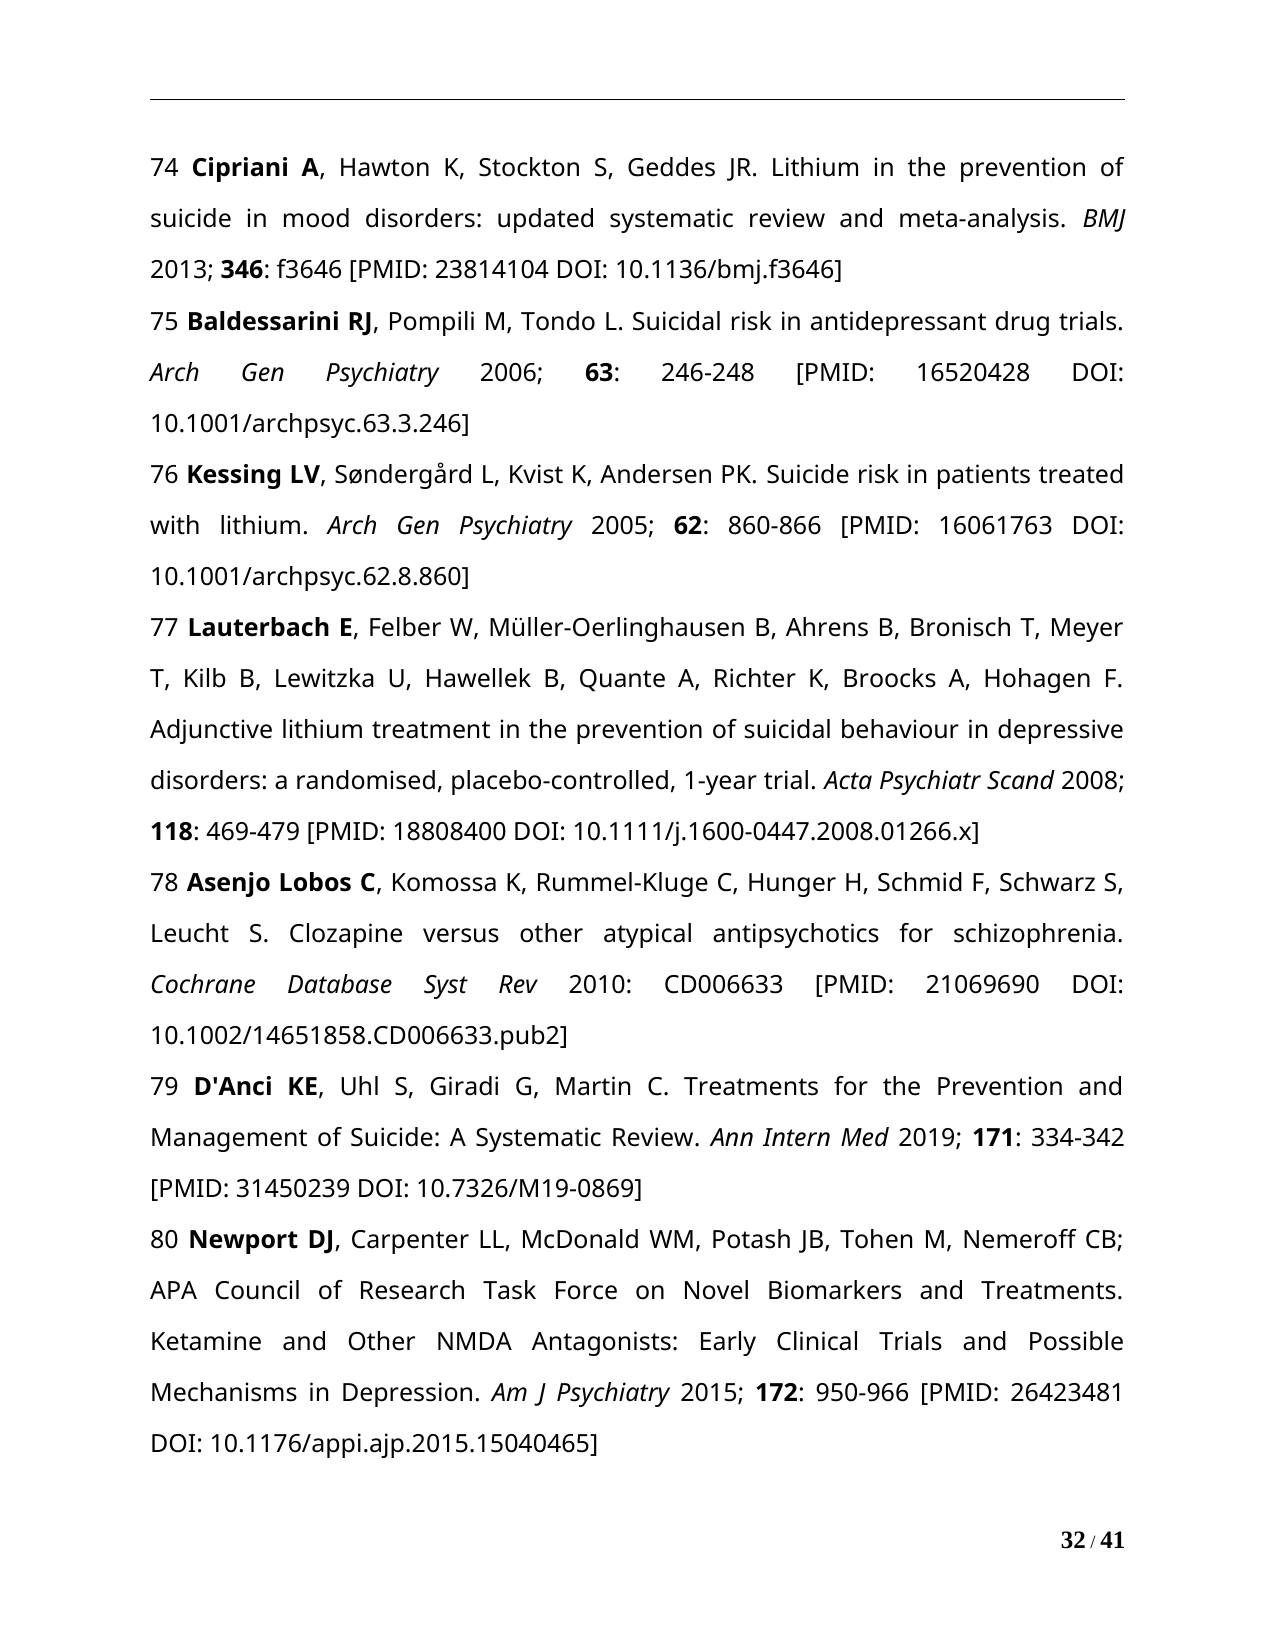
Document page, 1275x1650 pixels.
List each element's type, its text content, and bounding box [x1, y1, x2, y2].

text 78 Asenjo Lobos C, Komossa K, Rummel-Kluge C, Hunger H, Schmid F, Schwarz S, Leucht S. Clozapine versus other atypical antipsychotics for schizophrenia. Cochrane Database Syst Rev 2010: CD006633 [PMID: 21069690 DOI: 10.1002/14651858.CD006633.pub2] [150, 864, 1125, 1052]
text 80 Newport DJ, Carpenter LL, McDonald WM, Potash JB, Tohen M, Nemeroff CB; APA Council of Research Task Force on Novel Biomarkers and Treatments. Ketamine and Other NMDA Antagonists: Early Clinical Trials and Possible Mechanisms in Depression. Am J Psychiatry 2015; 172: 950-966 [PMID: 26423481 DOI: 10.1176/appi.ajp.2015.15040465] [150, 1222, 1125, 1460]
text 75 Baldessarini RJ, Pompili M, Tondo L. Suicidal risk in antidepressant drug trials. Arch Gen Psychiatry 2006; 63: 246-248 [PMID: 16520428 DOI: 10.1001/archpsyc.63.3.246] [150, 303, 1125, 439]
text 77 Lauterbach E, Felber W, Müller-Oerlinghausen B, Ahrens B, Bronisch T, Meyer T, Kilb B, Lewitzka U, Hawellek B, Quante A, Richter K, Broocks A, Hohagen F. Adjunctive lithium treatment in the prevention of suicidal behaviour in depressive disorders: a randomised, placebo-controlled, 1-year trial. Acta Psychiatr Scand 2008; 118: 469-479 [PMID: 18808400 DOI: 10.1111/j.1600-0447.2008.01266.x] [150, 609, 1125, 848]
text 76 Kessing LV, Søndergård L, Kvist K, Andersen PK. Suicide risk in patients treated with lithium. Arch Gen Psychiatry 2005; 62: 860-866 [PMID: 16061763 DOI: 10.1001/archpsyc.62.8.860] [150, 456, 1125, 592]
text 74 Cipriani A, Hawton K, Stockton S, Geddes JR. Lithium in the prevention of suicide in mood disorders: updated systematic review and meta-analysis. BMJ 2013; 346: f3646 [PMID: 23814104 DOI: 10.1136/bmj.f3646] [150, 150, 1125, 286]
text 79 D'Anci KE, Uhl S, Giradi G, Martin C. Treatments for the Prevention and Management of Suicide: A Systematic Review. Ann Intern Med 2019; 171: 334-342 [PMID: 31450239 DOI: 10.7326/M19-0869] [150, 1069, 1125, 1205]
